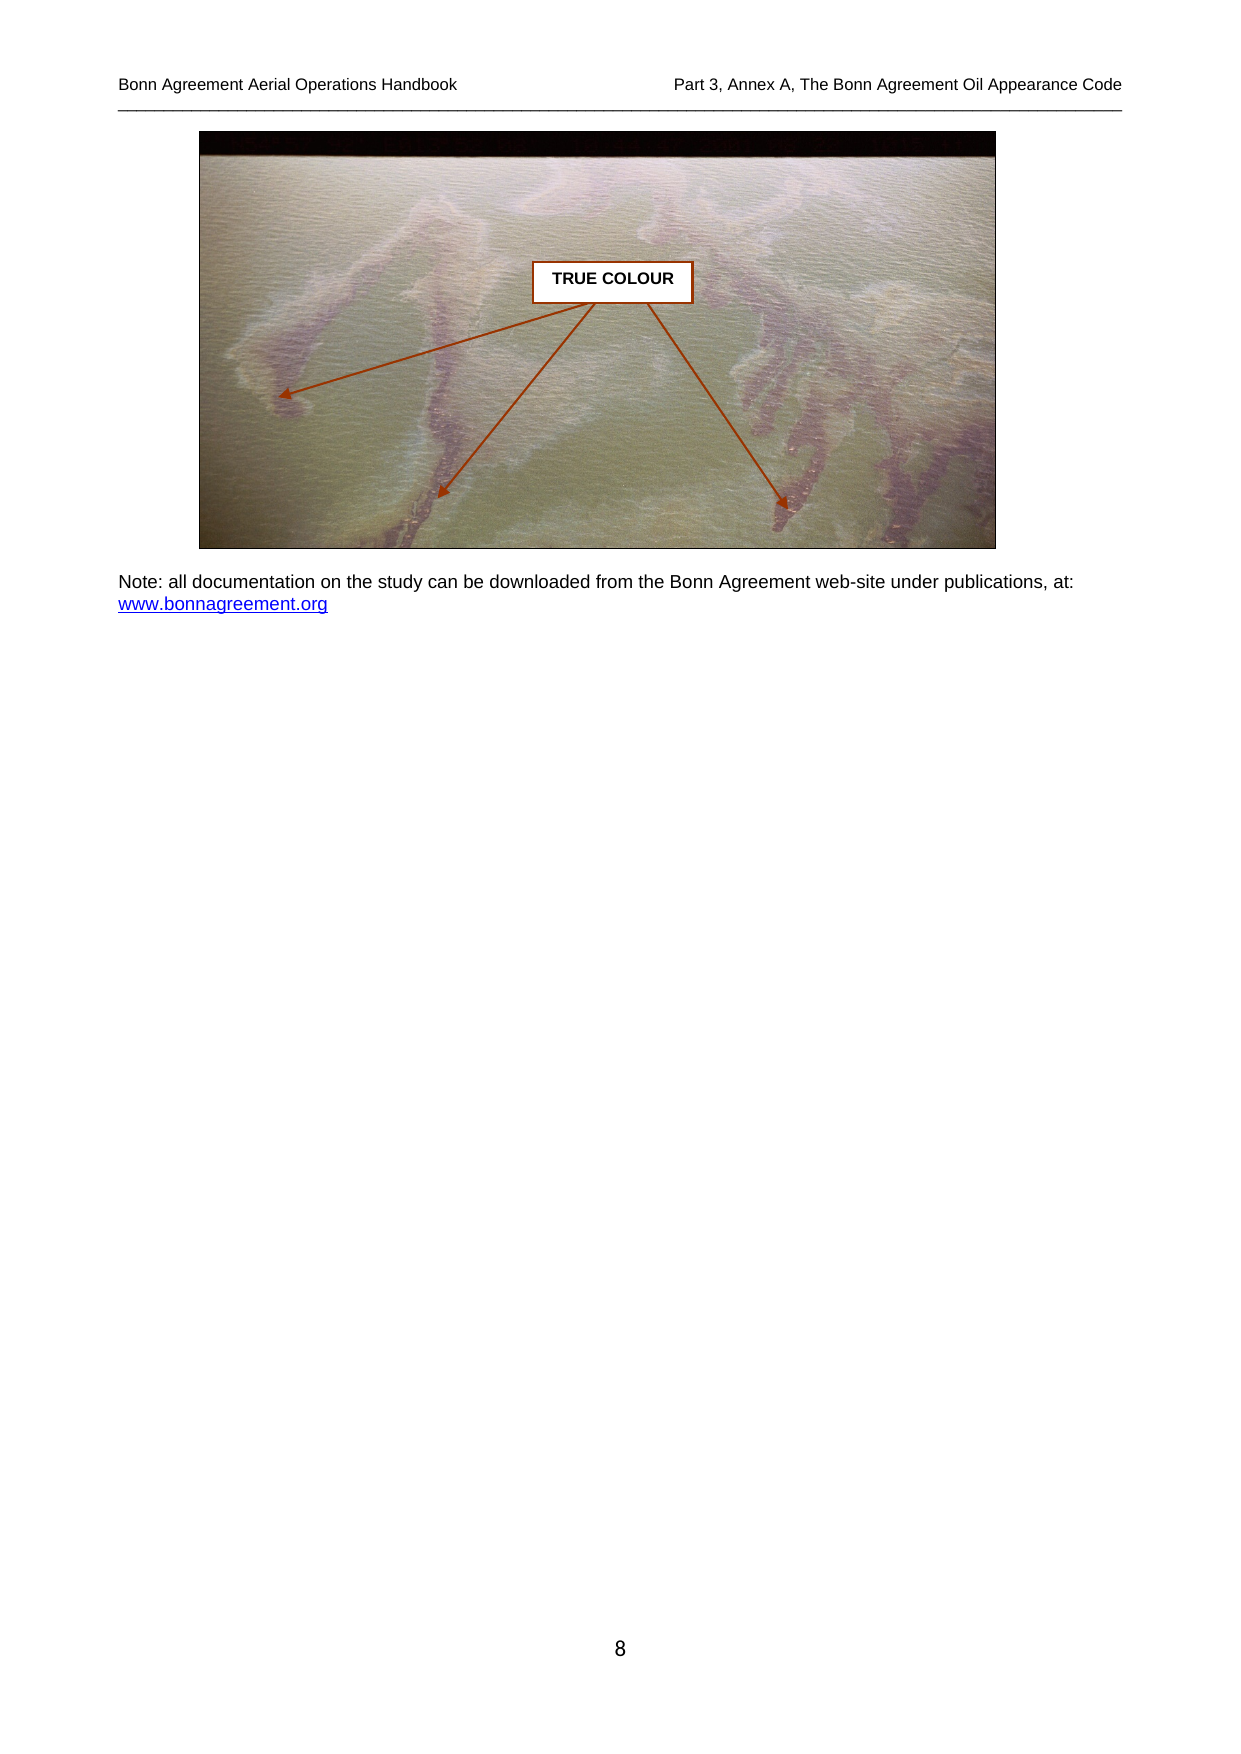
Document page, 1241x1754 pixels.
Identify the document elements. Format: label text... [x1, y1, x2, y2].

picture [200, 132, 995, 548]
text Note: all documentation on the study can be downloaded from the Bonn Agreement web-site under publications, at: www.bonnagreement.org [118, 571, 1122, 614]
